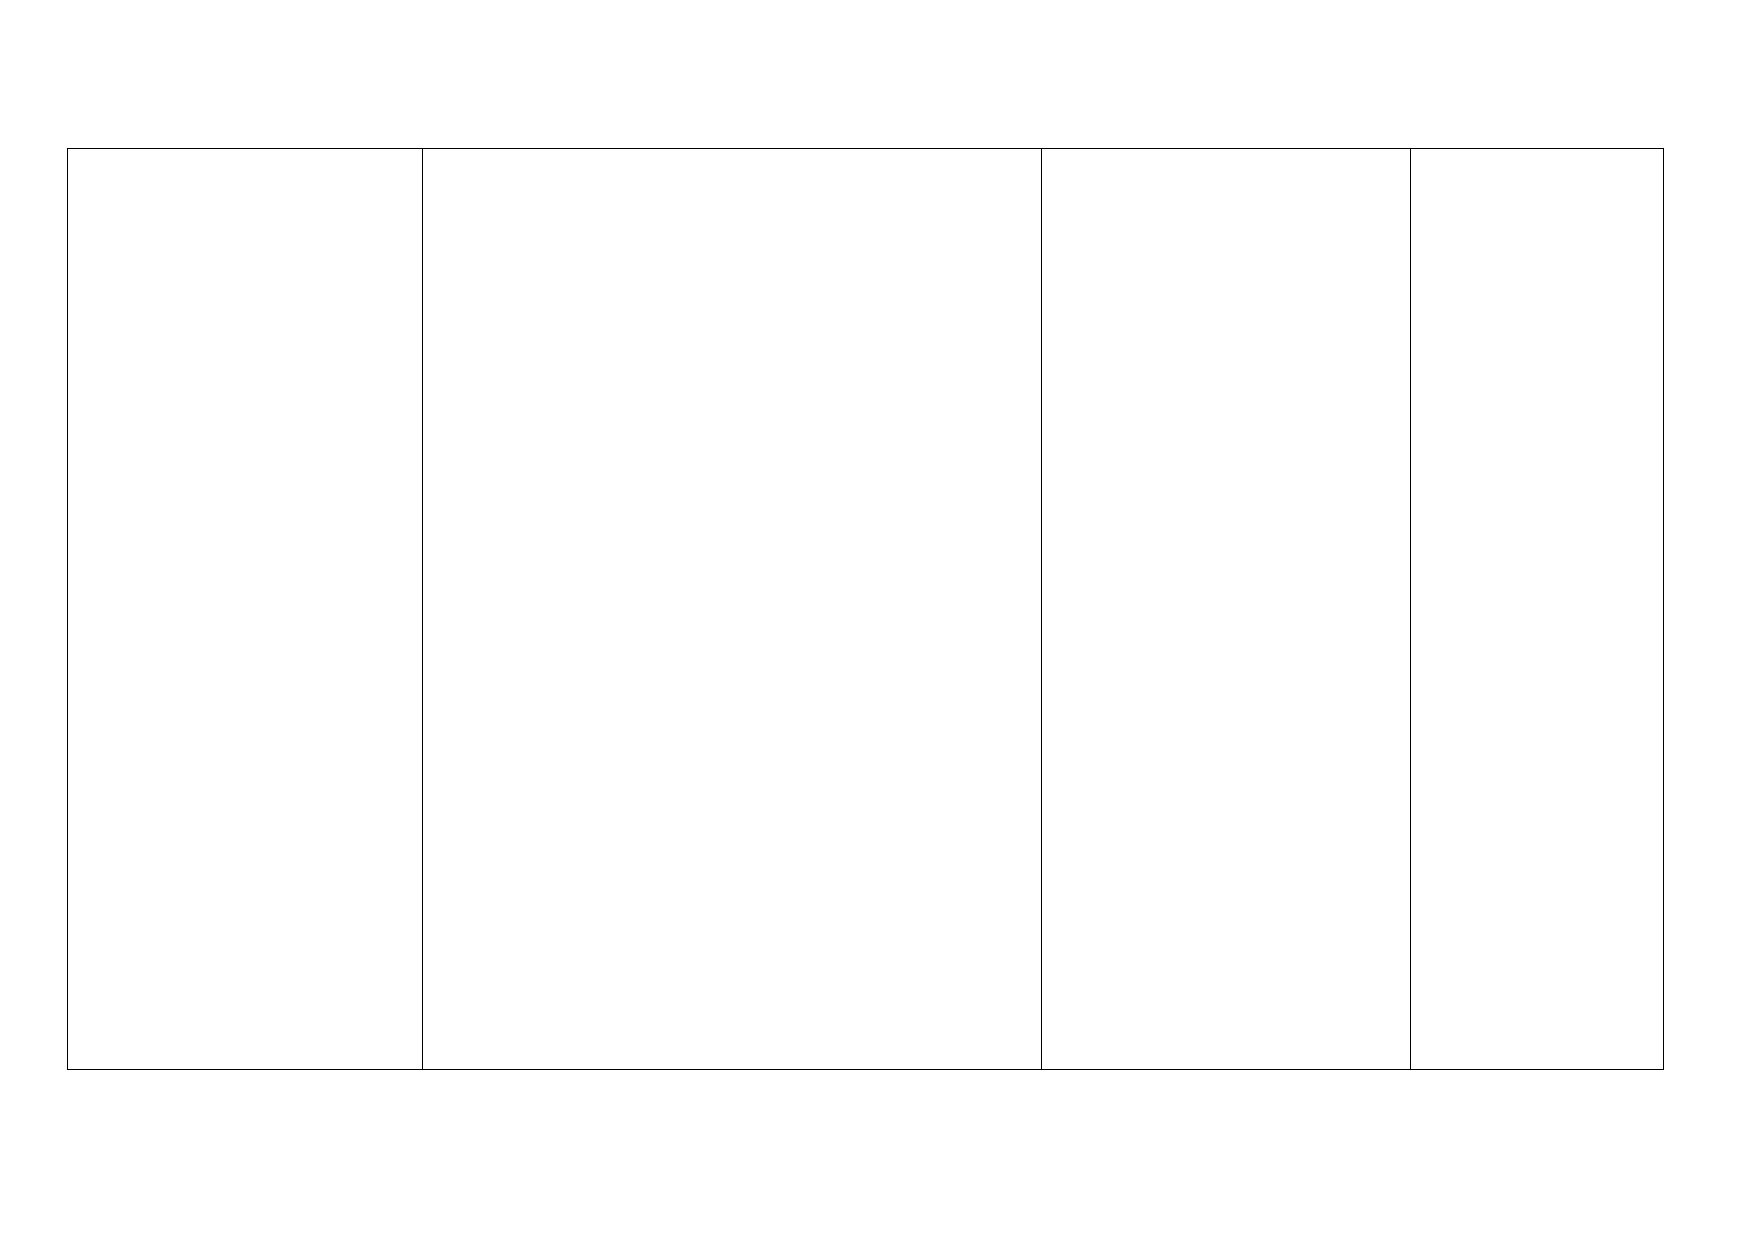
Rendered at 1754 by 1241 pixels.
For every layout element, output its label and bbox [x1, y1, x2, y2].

table_cell [1042, 149, 1410, 1069]
table_cell [1411, 149, 1663, 1069]
table_cell [68, 149, 422, 1069]
table_cell [423, 149, 1041, 1069]
